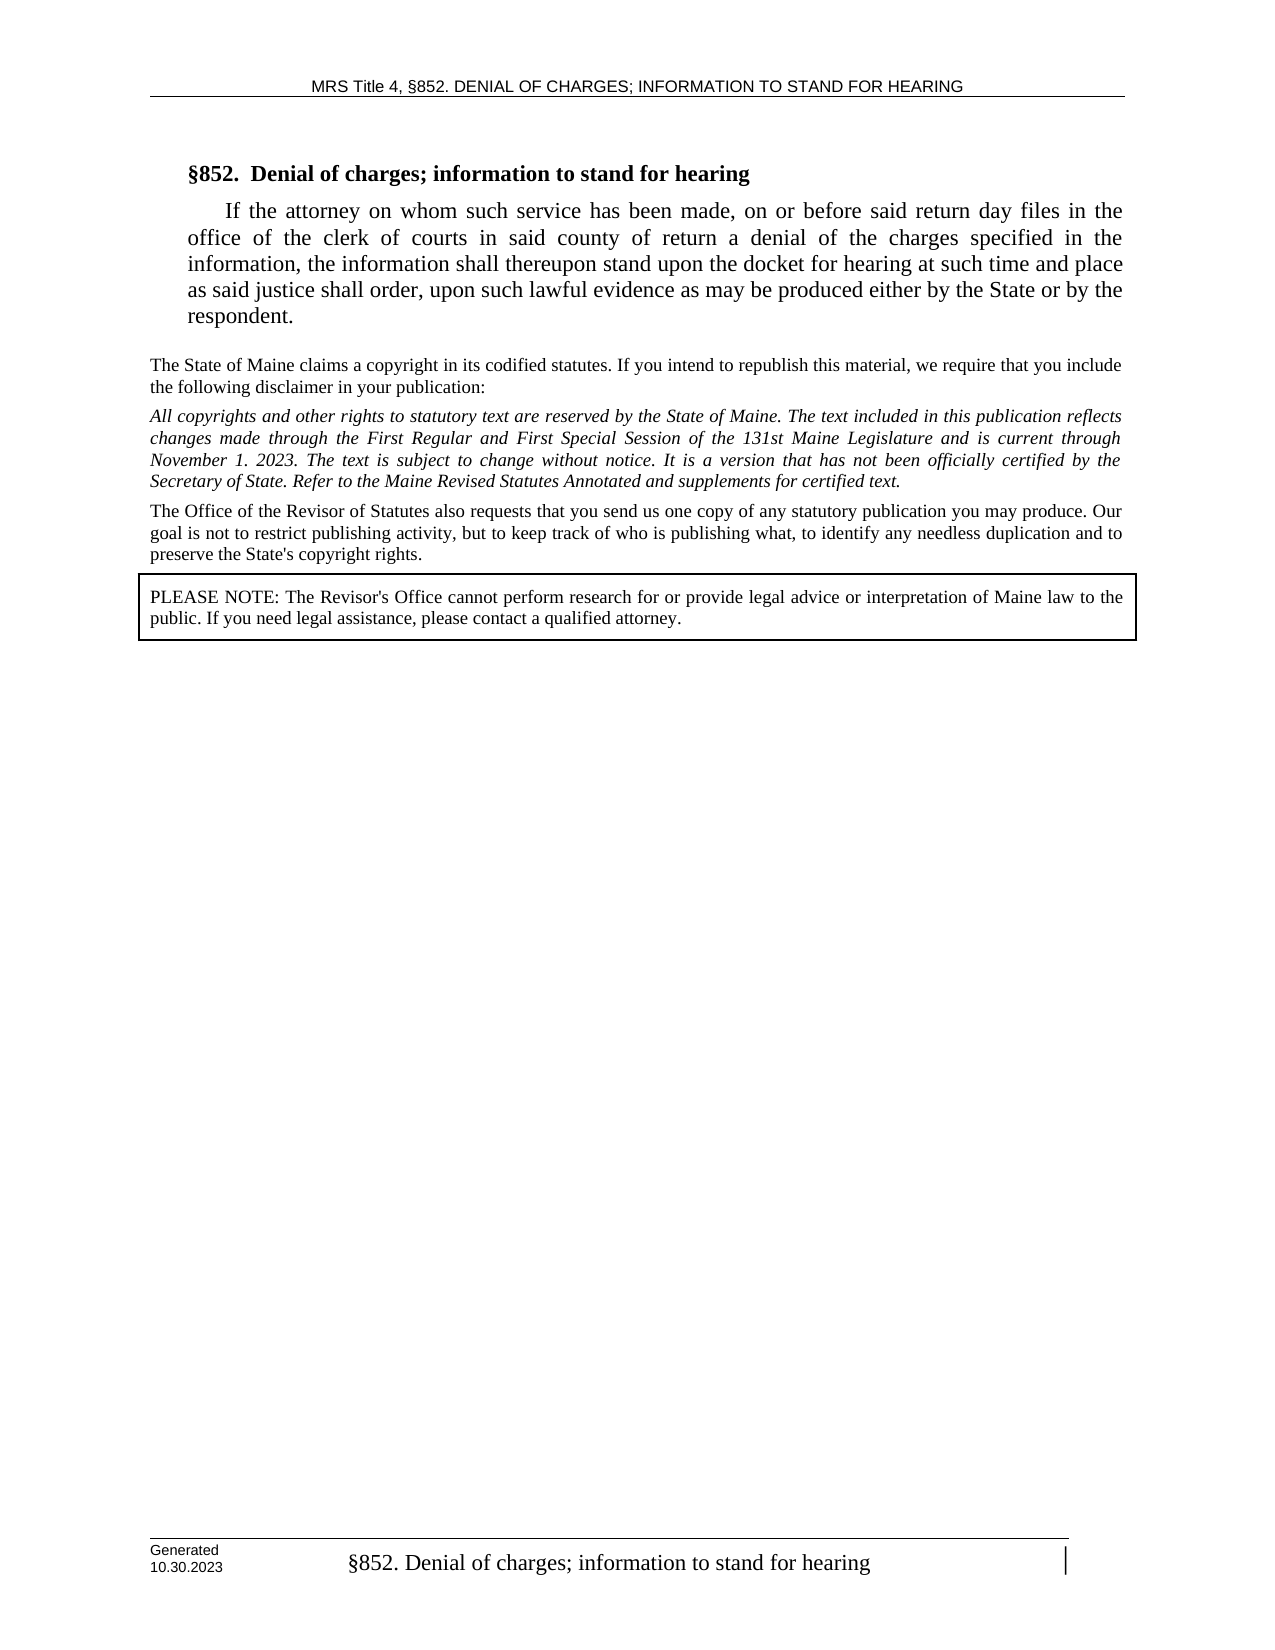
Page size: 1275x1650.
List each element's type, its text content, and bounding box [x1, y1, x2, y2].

text PLEASE NOTE: The Revisor's Office cannot perform research for or provide legal advice or interpretation of Maine law to the public. If you need legal assistance, please contact a qualified attorney. [140, 575, 1135, 639]
text If the attorney on whom such service has been made, on or before said return day files in the office of the clerk of courts in said county of return a denial of the charges specified in the information, the information shall thereupon stand upon the docket for hearing at such time and place as said justice shall order, upon such lawful evidence as may be produced either by the State or by the respondent. [187, 197, 1125, 329]
text §852. Denial of charges; information to stand for hearing [187, 160, 1125, 187]
text The State of Maine claims a copyright in its codified statutes. If you intend to republish this material, we require that you include the following disclaimer in your publication: [150, 354, 1125, 397]
text All copyrights and other rights to statutory text are reserved by the State of Maine. The text included in this publication reflects changes made through the First Regular and First Special Session of the 131st Maine Legislature and is current through November 1. 2023 . The text is subject to change without notice. It is a version that has not been officially certified by the Secretary of State. Refer to the Maine Revised Statutes Annotated and supplements for certified text. [150, 405, 1125, 492]
text The Office of the Revisor of Statutes also requests that you send us one copy of any statutory publication you may produce. Our goal is not to restrict publishing activity, but to keep track of who is publishing what, to identify any needless duplication and to preserve the State's copyright rights. [150, 500, 1125, 565]
